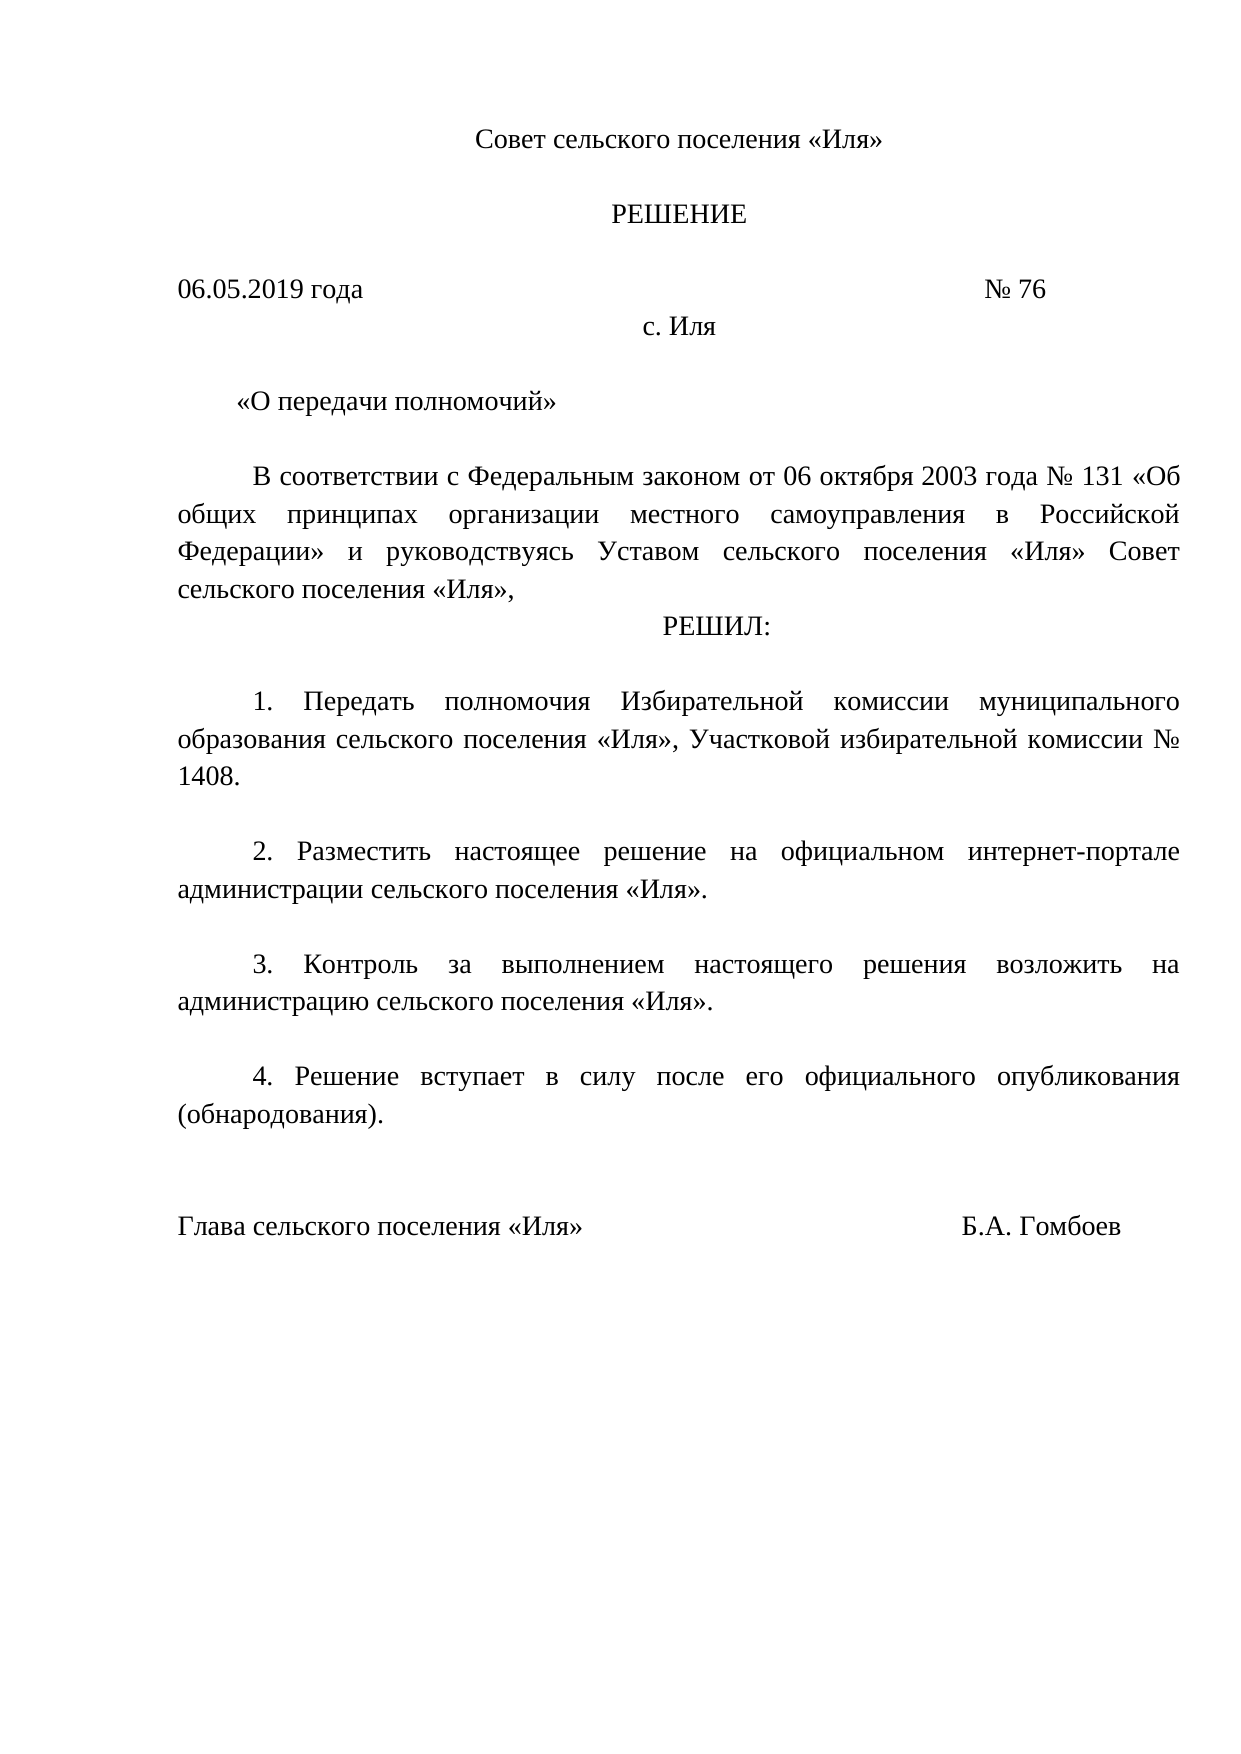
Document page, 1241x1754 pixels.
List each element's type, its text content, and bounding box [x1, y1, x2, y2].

text 1. Передать полномочия Избирательной комиссии муниципального образования сельского поселения «Иля», Участковой избирательной комиссии № 1408. [177, 681, 1181, 793]
text 3. Контроль за выполнением настоящего решения возложить на администрацию сельского поселения «Иля». [177, 943, 1181, 1018]
text 4. Решение вступает в силу после его официального опубликования (обнародования). [177, 1056, 1181, 1131]
text Глава сельского поселения «Иля» Б.А. Гомбоев [177, 1206, 1181, 1243]
text РЕШЕНИЕ [177, 193, 1181, 231]
text с. Иля [177, 306, 1181, 343]
text 06.05.2019 года № 76 [177, 268, 1181, 306]
text В соответствии с Федеральным законом от 06 октября 2003 года № 131 «Об общих принципах организации местного самоуправления в Российской Федерации» и руководствуясь Уставом сельского поселения «Иля» Совет сельского поселения «Иля», [177, 456, 1181, 606]
text Совет сельского поселения «Иля» [177, 118, 1181, 156]
text РЕШИЛ: [177, 606, 1181, 643]
text «О передачи полномочий» [177, 381, 1181, 418]
text 2. Разместить настоящее решение на официальном интернет-портале администрации сельского поселения «Иля». [177, 831, 1181, 906]
